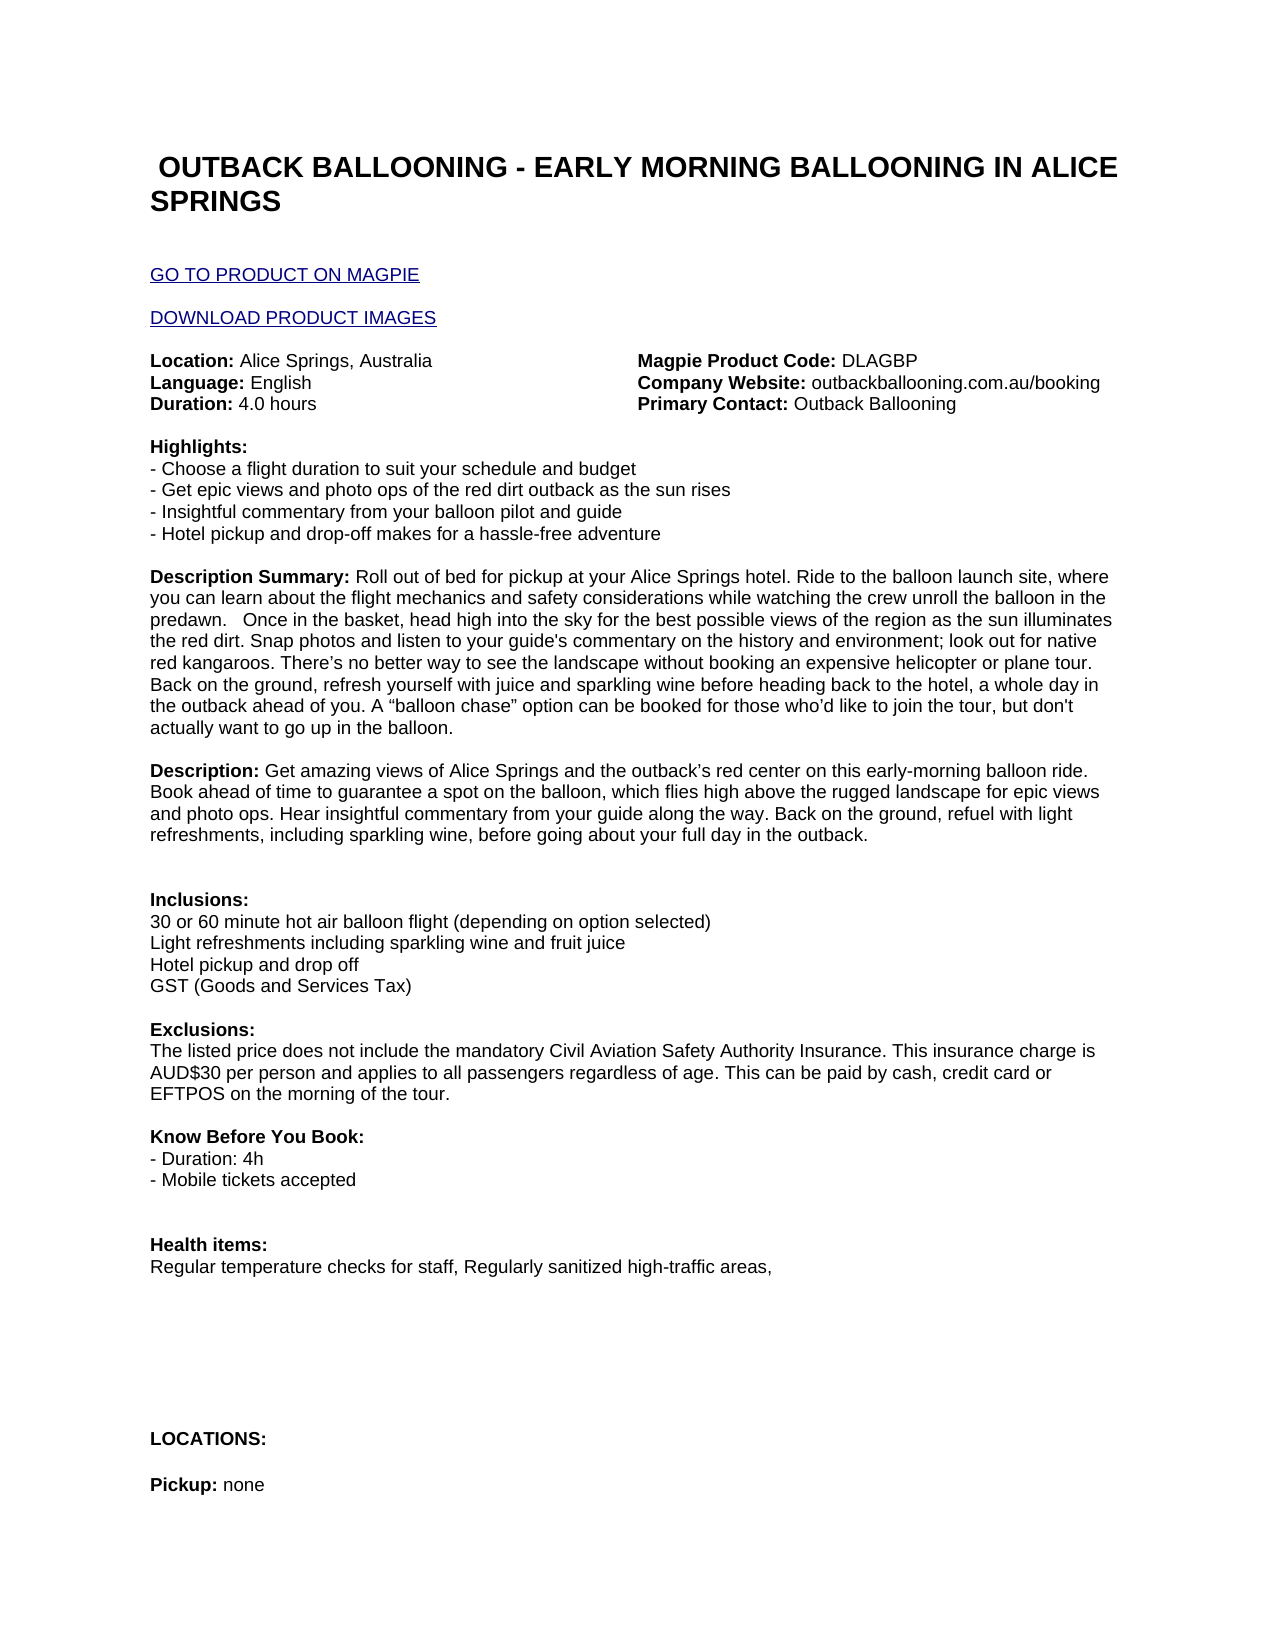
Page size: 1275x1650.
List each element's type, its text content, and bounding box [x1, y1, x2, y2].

text Description Summary: Roll out of bed for pickup at your Alice Springs hotel. Ride to the balloon launch site, where you can learn about the flight mechanics and safety considerations while watching the crew unroll the balloon in the predawn. Once in the basket, head high into the sky for the best possible views of the region as the sun illuminates the red dirt. Snap photos and listen to your guide's commentary on the history and environment; look out for native red kangaroos. There’s no better way to see the landscape without booking an expensive helicopter or plane tour. Back on the ground, refresh yourself with juice and sparkling wine before heading back to the hotel, a whole day in the outback ahead of you. A “balloon chase” option can be booked for those who’d like to join the tour, but don't actually want to go up in the balloon. [150, 566, 1125, 738]
text - Choose a flight duration to suit your schedule and budget [150, 458, 1125, 479]
text - Hotel pickup and drop-off makes for a hassle-free adventure [150, 522, 1125, 544]
text - Insightful commentary from your balloon pilot and guide [150, 501, 1125, 522]
text Highlights: [150, 436, 1125, 458]
text Health items: [150, 1234, 1125, 1256]
table_header Magpie Product Code: DLAGBP Company Website: outbackballooning.com.au/booking Primary Contact: Outback Ballooning [626, 350, 1114, 414]
text Inclusions: [150, 889, 1125, 911]
text - Mobile tickets accepted [150, 1169, 1125, 1191]
text - Get epic views and photo ops of the red dirt outback as the sun rises [150, 479, 1125, 501]
text The listed price does not include the mandatory Civil Aviation Safety Authority Insurance. This insurance charge is AUD$30 per person and applies to all passengers regardless of age. This can be paid by cash, credit card or EFTPOS on the morning of the tour. [150, 1040, 1125, 1104]
text Know Before You Book: [150, 1126, 1125, 1148]
subtitle Outback Ballooning - Early Morning Ballooning in Alice Springs [150, 150, 1125, 217]
text - Duration: 4h [150, 1148, 1125, 1169]
text Regular temperature checks for staff, Regularly sanitized high-traffic areas, [150, 1256, 1125, 1277]
text Exclusions: [150, 1018, 1125, 1040]
text Pickup: none [150, 1474, 1125, 1495]
text Hotel pickup and drop off [150, 954, 1125, 975]
text Description: Get amazing views of Alice Springs and the outback’s red center on this early-morning balloon ride. Book ahead of time to guarantee a spot on the balloon, which flies high above the rugged landscape for epic views and photo ops. Hear insightful commentary from your guide along the way. Back on the ground, refuel with light refreshments, including sparkling wine, before going about your full day in the outback. [150, 759, 1125, 846]
text Light refreshments including sparkling wine and fruit juice [150, 932, 1125, 954]
table_header Location: Alice Springs, Australia Language: English Duration: 4.0 hours [139, 350, 626, 414]
text GO TO PRODUCT ON MAGPIE [150, 264, 1125, 285]
text GST (Goods and Services Tax) [150, 975, 1125, 997]
text DOWNLOAD PRODUCT IMAGES [150, 307, 1125, 328]
text 30 or 60 minute hot air balloon flight (depending on option selected) [150, 911, 1125, 932]
subtitle Locations: [150, 1427, 1125, 1449]
